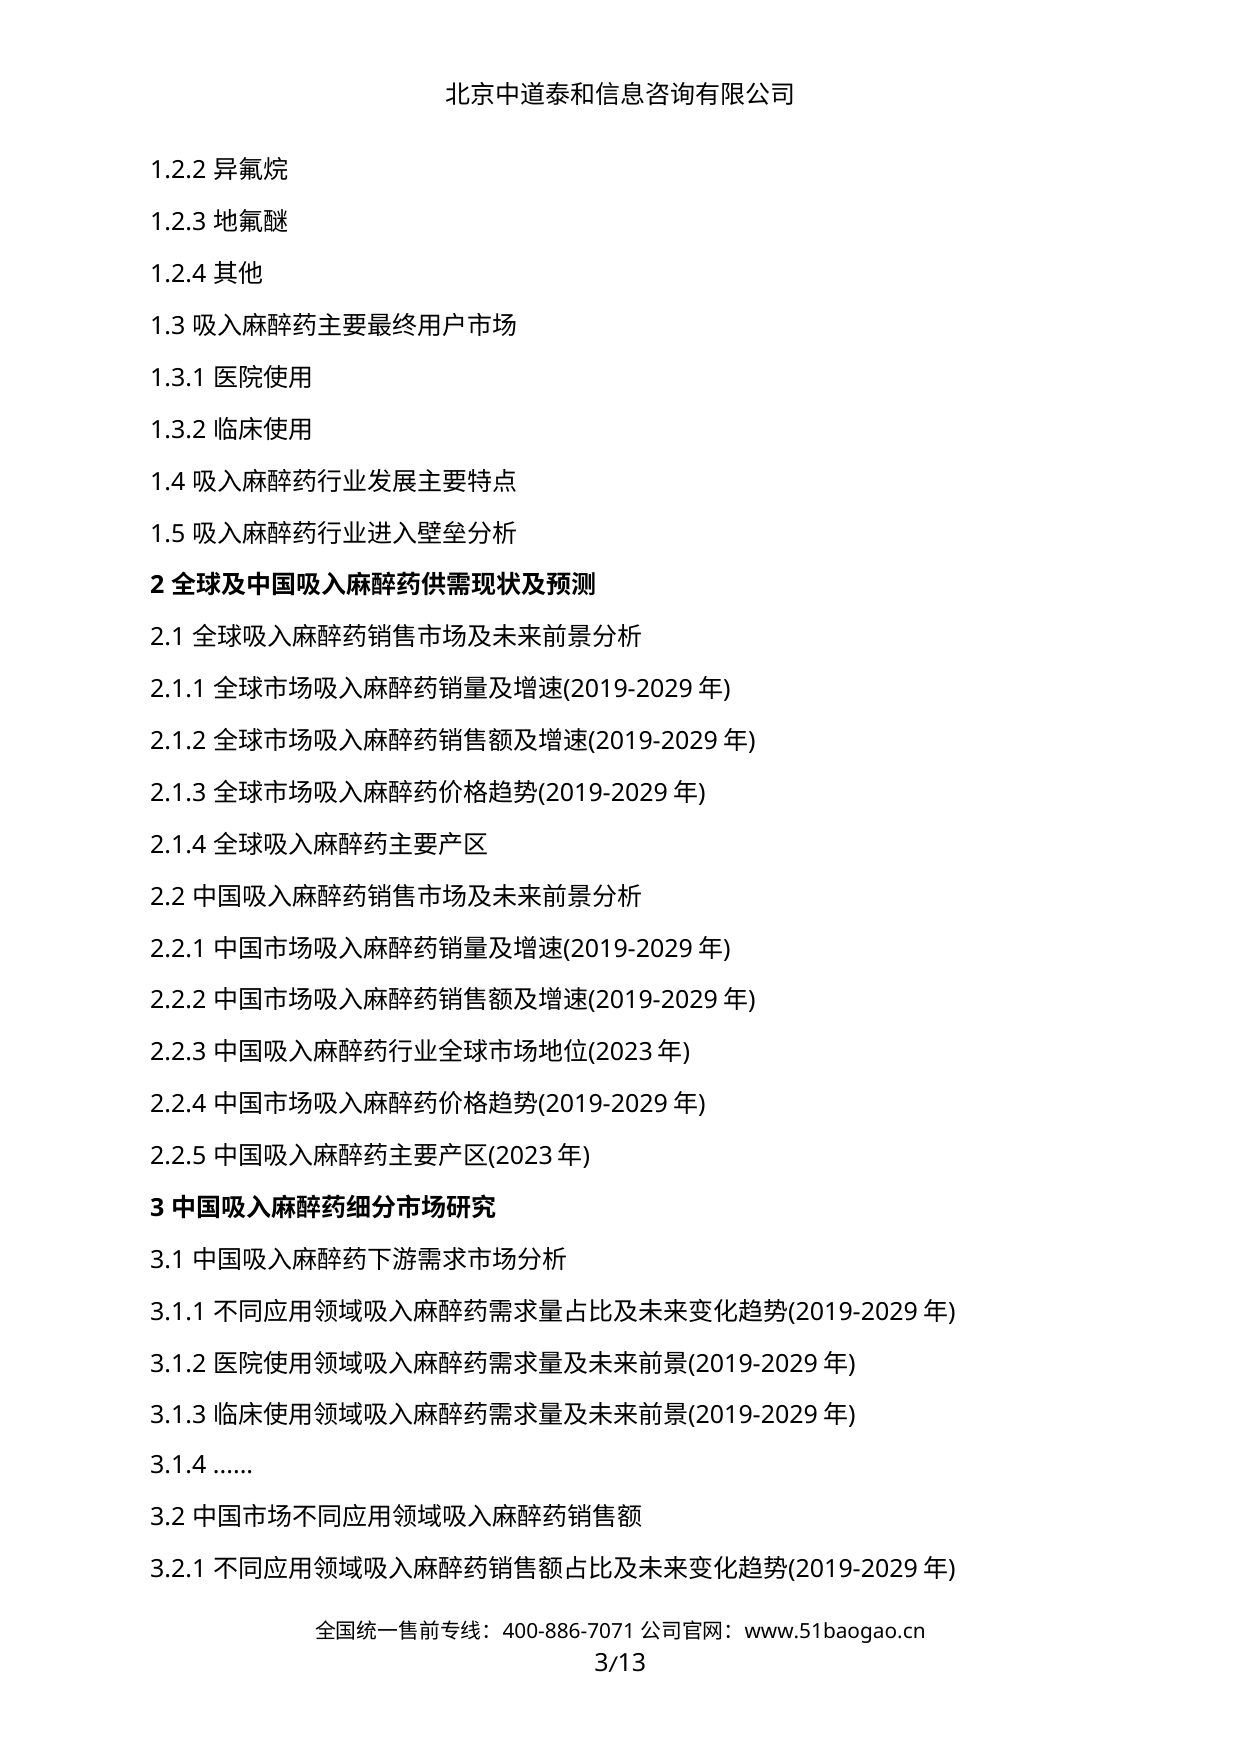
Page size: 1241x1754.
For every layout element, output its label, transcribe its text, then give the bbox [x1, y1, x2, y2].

text 3.1.3 临床使用领域吸入麻醉药需求量及未来前景(2019-2029年) [150, 1395, 1090, 1431]
text 1.3.1 医院使用 [150, 357, 1090, 394]
text 2.1.4 全球吸入麻醉药主要产区 [150, 824, 1090, 861]
text 3.1.2 医院使用领域吸入麻醉药需求量及未来前景(2019-2029年) [150, 1343, 1090, 1379]
text 2.2 中国吸入麻醉药销售市场及未来前景分析 [150, 876, 1090, 912]
text 3.1.1 不同应用领域吸入麻醉药需求量占比及未来变化趋势(2019-2029年) [150, 1291, 1090, 1327]
text 2.2.2 中国市场吸入麻醉药销售额及增速(2019-2029年) [150, 980, 1090, 1016]
text 2.1.3 全球市场吸入麻醉药价格趋势(2019-2029年) [150, 772, 1090, 809]
text 2.1.1 全球市场吸入麻醉药销量及增速(2019-2029年) [150, 669, 1090, 705]
text 1.5 吸入麻醉药行业进入壁垒分析 [150, 513, 1090, 549]
text 3 中国吸入麻醉药细分市场研究 [150, 1187, 1090, 1224]
text 2.2.1 中国市场吸入麻醉药销量及增速(2019-2029年) [150, 928, 1090, 964]
text 2.2.4 中国市场吸入麻醉药价格趋势(2019-2029年) [150, 1084, 1090, 1120]
text 1.3 吸入麻醉药主要最终用户市场 [150, 306, 1090, 342]
text 3.1 中国吸入麻醉药下游需求市场分析 [150, 1239, 1090, 1276]
text 3.2.1 不同应用领域吸入麻醉药销售额占比及未来变化趋势(2019-2029年) [150, 1548, 1090, 1585]
text 1.2.3 地氟醚 [150, 202, 1090, 238]
text 2 全球及中国吸入麻醉药供需现状及预测 [150, 565, 1090, 601]
text 3.1.4 ...... [150, 1447, 1090, 1481]
text 2.2.3 中国吸入麻醉药行业全球市场地位(2023年) [150, 1032, 1090, 1068]
text 2.1.2 全球市场吸入麻醉药销售额及增速(2019-2029年) [150, 721, 1090, 757]
text 2.2.5 中国吸入麻醉药主要产区(2023年) [150, 1136, 1090, 1172]
text 1.4 吸入麻醉药行业发展主要特点 [150, 461, 1090, 497]
text 1.2.2 异氟烷 [150, 150, 1090, 186]
text 2.1 全球吸入麻醉药销售市场及未来前景分析 [150, 617, 1090, 653]
text 1.2.4 其他 [150, 254, 1090, 290]
text 3.2 中国市场不同应用领域吸入麻醉药销售额 [150, 1497, 1090, 1533]
text 1.3.2 临床使用 [150, 409, 1090, 446]
